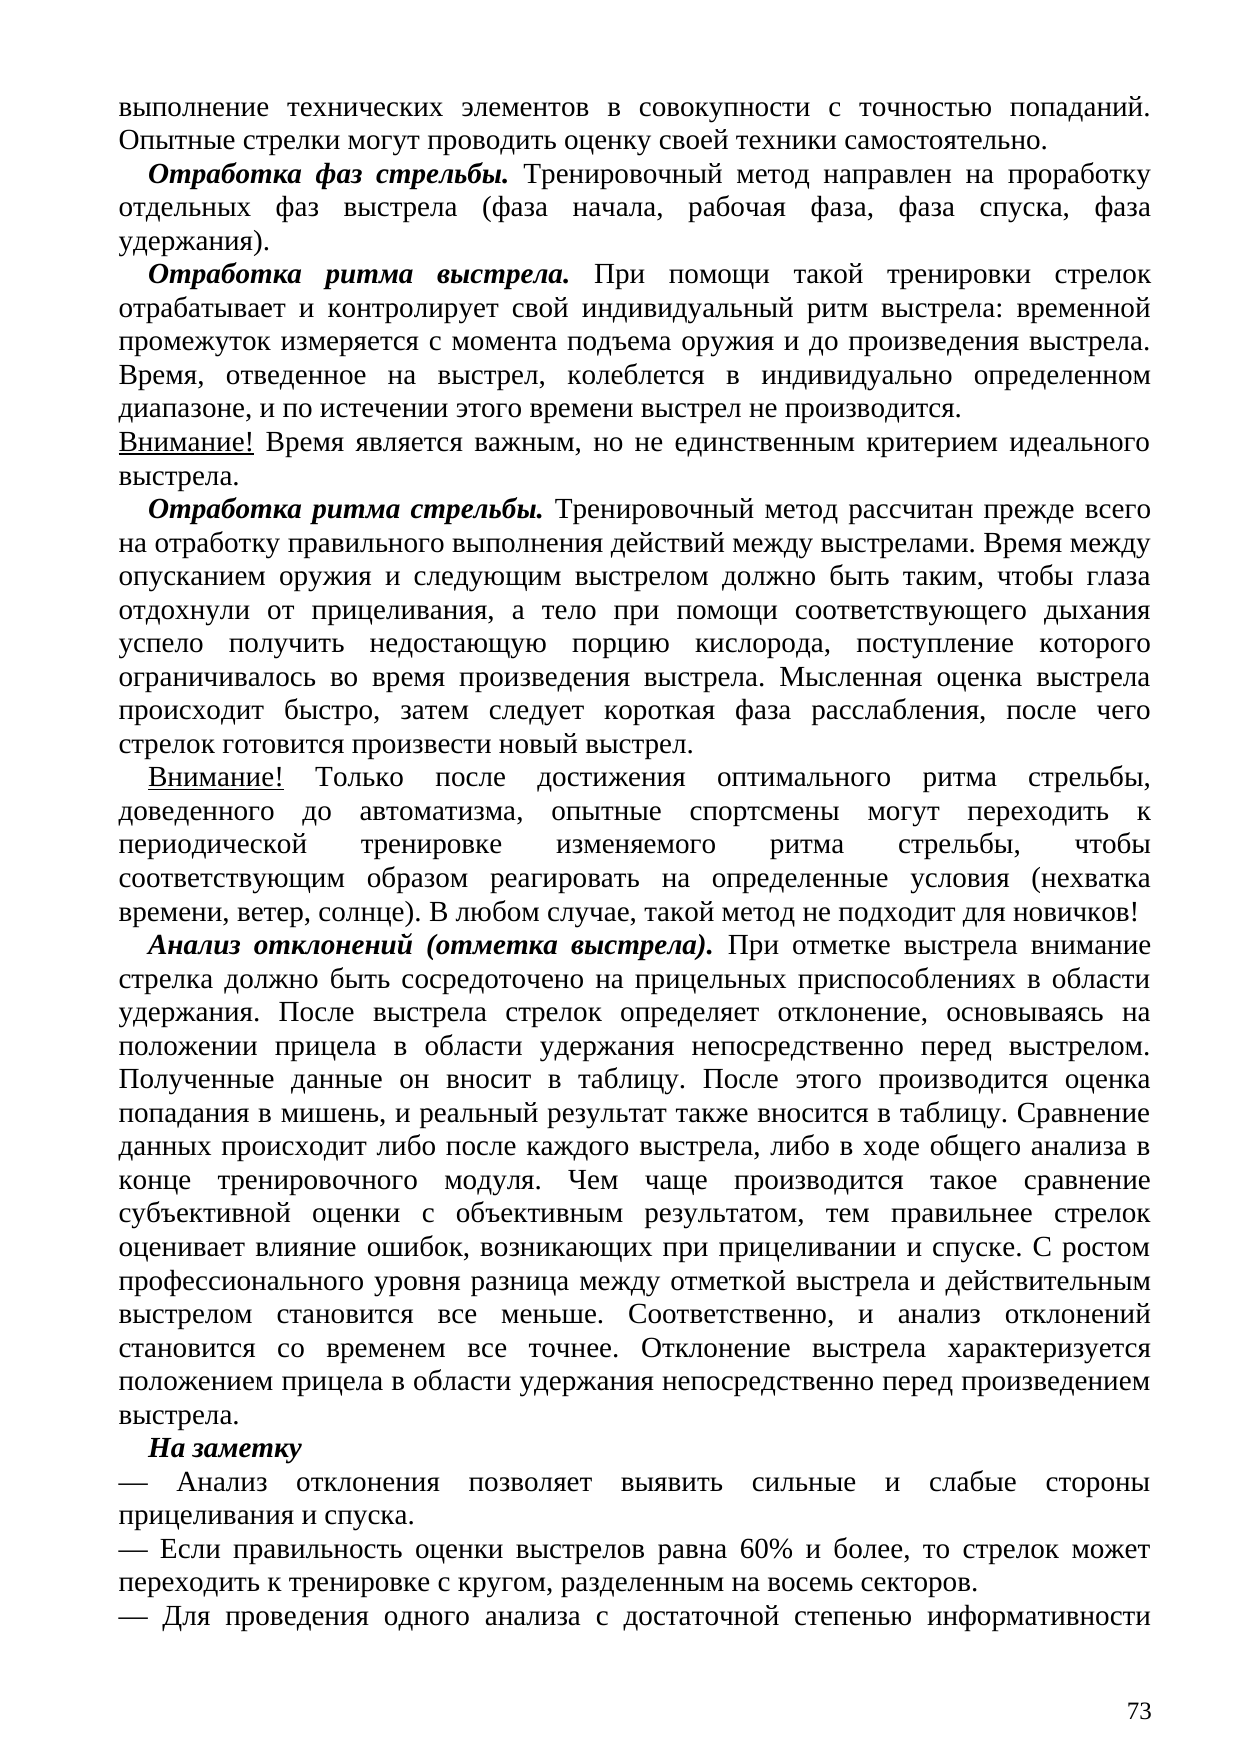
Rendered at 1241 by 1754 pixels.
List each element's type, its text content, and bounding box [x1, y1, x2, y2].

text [118, 89, 1152, 156]
text Отработка фаз стрельбы. Тренировочный метод направлен на проработку отдельных фаз выстрела (фаза начала, рабочая фаза, фаза спуска, фаза удержания). [118, 156, 1152, 256]
text Отработка ритма стрельбы. Тренировочный метод рассчитан прежде всего на отработку правильного выполнения действий между выстрелами. Время между опусканием оружия и следующим выстрелом должно быть таким, чтобы глаза отдохнули от прицеливания, а тело при помощи соответствующего дыхания успело получить недостающую порцию кислорода, поступление которого ограничивалось во время произведения выстрела. Мысленная оценка выстрела происходит быстро, затем следует короткая фаза расслабления, после чего стрелок готовится произвести новый выстрел. [118, 491, 1152, 759]
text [118, 1430, 1152, 1632]
text Отработка ритма выстрела. При помощи такой тренировки стрелок отрабатывает и контролирует свой индивидуальный ритм выстрела: временной промежуток измеряется с момента подъема оружия и до произведения выстрела. Время, отведенное на выстрел, колеблется в индивидуально определенном диапазоне, и по истечении этого времени выстрел не производится. Внимание! Время является важным, но не единственным критерием идеального выстрела. [118, 256, 1152, 491]
text Внимание! Только после достижения оптимального ритма стрельбы, доведенного до автоматизма, опытные спортсмены могут переходить к периодической тренировке изменяемого ритма стрельбы, чтобы соответствующим образом реагировать на определенные условия (нехватка времени, ветер, солнце). В любом случае, такой метод не подходит для новичков! [118, 759, 1152, 927]
text Анализ отклонений (отметка выстрела). При отметке выстрела внимание стрелка должно быть сосредоточено на прицельных приспособлениях в области удержания. После выстрела стрелок определяет отклонение, основываясь на положении прицела в области удержания непосредственно перед выстрелом. Полученные данные он вносит в таблицу. После этого производится оценка попадания в мишень, и реальный результат также вносится в таблицу. Сравнение данных происходит либо после каждого выстрела, либо в ходе общего анализа в конце тренировочного модуля. Чем чаще производится такое сравнение субъективной оценки с объективным результатом, тем правильнее стрелок оценивает влияние ошибок, возникающих при прицеливании и спуске. С ростом профессионального уровня разница между отметкой выстрела и действительным выстрелом становится все меньше. Соответственно, и анализ отклонений становится со временем все точнее. Отклонение выстрела характеризуется положением прицела в области удержания непосредственно перед произведением выстрела. [118, 927, 1152, 1430]
